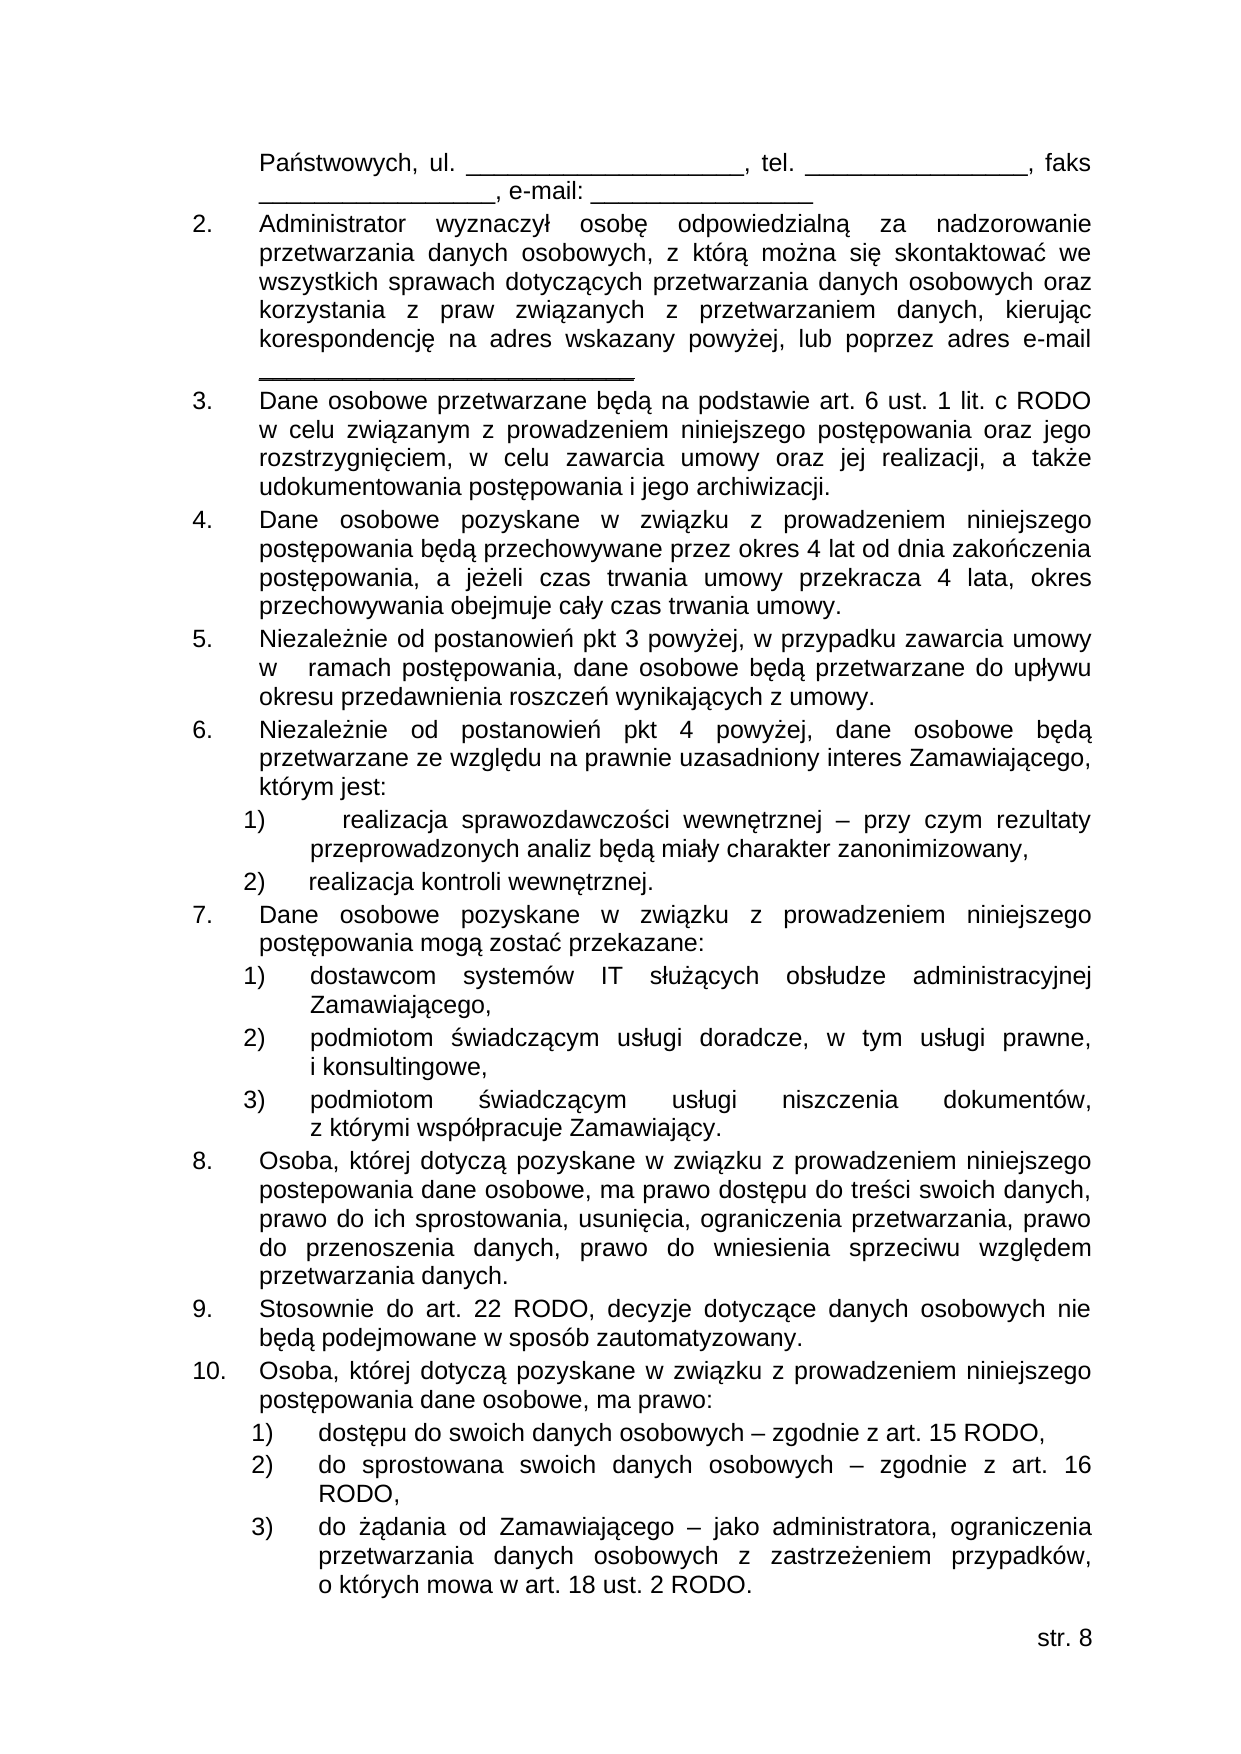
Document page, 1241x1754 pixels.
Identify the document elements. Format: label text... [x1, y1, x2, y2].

list do żądania od Zamawiającego – jako administratora, ograniczenia przetwarzania danych osobowych z zastrzeżeniem przypadków, o których mowa w art. 18 ust. 2 RODO. [251, 1512, 1093, 1598]
list Osoba, której dotyczą pozyskane w związku z prowadzeniem niniejszego postepowania dane osobowe, ma prawo dostępu do treści swoich danych, prawo do ich sprostowania, usunięcia, ograniczenia przetwarzania, prawo do przenoszenia danych, prawo do wniesienia sprzeciwu względem przetwarzania danych. [192, 1146, 1093, 1290]
list Niezależnie od postanowień pkt 4 powyżej, dane osobowe będą przetwarzane ze względu na prawnie uzasadniony interes Zamawiającego, którym jest: [192, 715, 1093, 801]
list Administrator wyznaczył osobę odpowiedzialną za nadzorowanie przetwarzania danych osobowych, z którą można się skontaktować we wszystkich sprawach dotyczących przetwarzania danych osobowych oraz korzystania z praw związanych z przetwarzaniem danych, kierując korespondencję na adres wskazany powyżej, lub poprzez adres e-mail ___________________________ [192, 209, 1093, 382]
list podmiotom świadczącym usługi niszczenia dokumentów, z którymi współpracuje Zamawiający. [243, 1085, 1093, 1142]
list Dane osobowe pozyskane w związku z prowadzeniem niniejszego postępowania mogą zostać przekazane: [192, 900, 1093, 957]
list do sprostowana swoich danych osobowych – zgodnie z art. 16 RODO, [251, 1451, 1093, 1508]
list Stosownie do art. 22 RODO, decyzje dotyczące danych osobowych nie będą podejmowane w sposób zautomatyzowany. [192, 1294, 1093, 1352]
list Osoba, której dotyczą pozyskane w związku z prowadzeniem niniejszego postępowania dane osobowe, ma prawo: [192, 1356, 1093, 1413]
list Dane osobowe przetwarzane będą na podstawie art. 6 ust. 1 lit. c RODO w celu związanym z prowadzeniem niniejszego postępowania oraz jego rozstrzygnięciem, w celu zawarcia umowy oraz jej realizacji, a także udokumentowania postępowania i jego archiwizacji. [192, 386, 1093, 501]
list podmiotom świadczącym usługi doradcze, w tym usługi prawne, i konsultingowe, [243, 1023, 1093, 1081]
list dostawcom systemów IT służących obsłudze administracyjnej Zamawiającego, [243, 961, 1093, 1019]
list realizacja sprawozdawczości wewnętrznej – przy czym rezultaty przeprowadzonych analiz będą miały charakter zanonimizowany, [243, 805, 1093, 863]
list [192, 148, 1093, 205]
list dostępu do swoich danych osobowych – zgodnie z art. 15 RODO, [251, 1418, 1093, 1446]
list Niezależnie od postanowień pkt 3 powyżej, w przypadku zawarcia umowy w ramach postępowania, dane osobowe będą przetwarzane do upływu okresu przedawnienia roszczeń wynikających z umowy. [192, 624, 1093, 711]
list realizacja kontroli wewnętrznej. [243, 867, 1093, 896]
list Dane osobowe pozyskane w związku z prowadzeniem niniejszego postępowania będą przechowywane przez okres 4 lat od dnia zakończenia postępowania, a jeżeli czas trwania umowy przekracza 4 lata, okres przechowywania obejmuje cały czas trwania umowy. [192, 505, 1093, 620]
